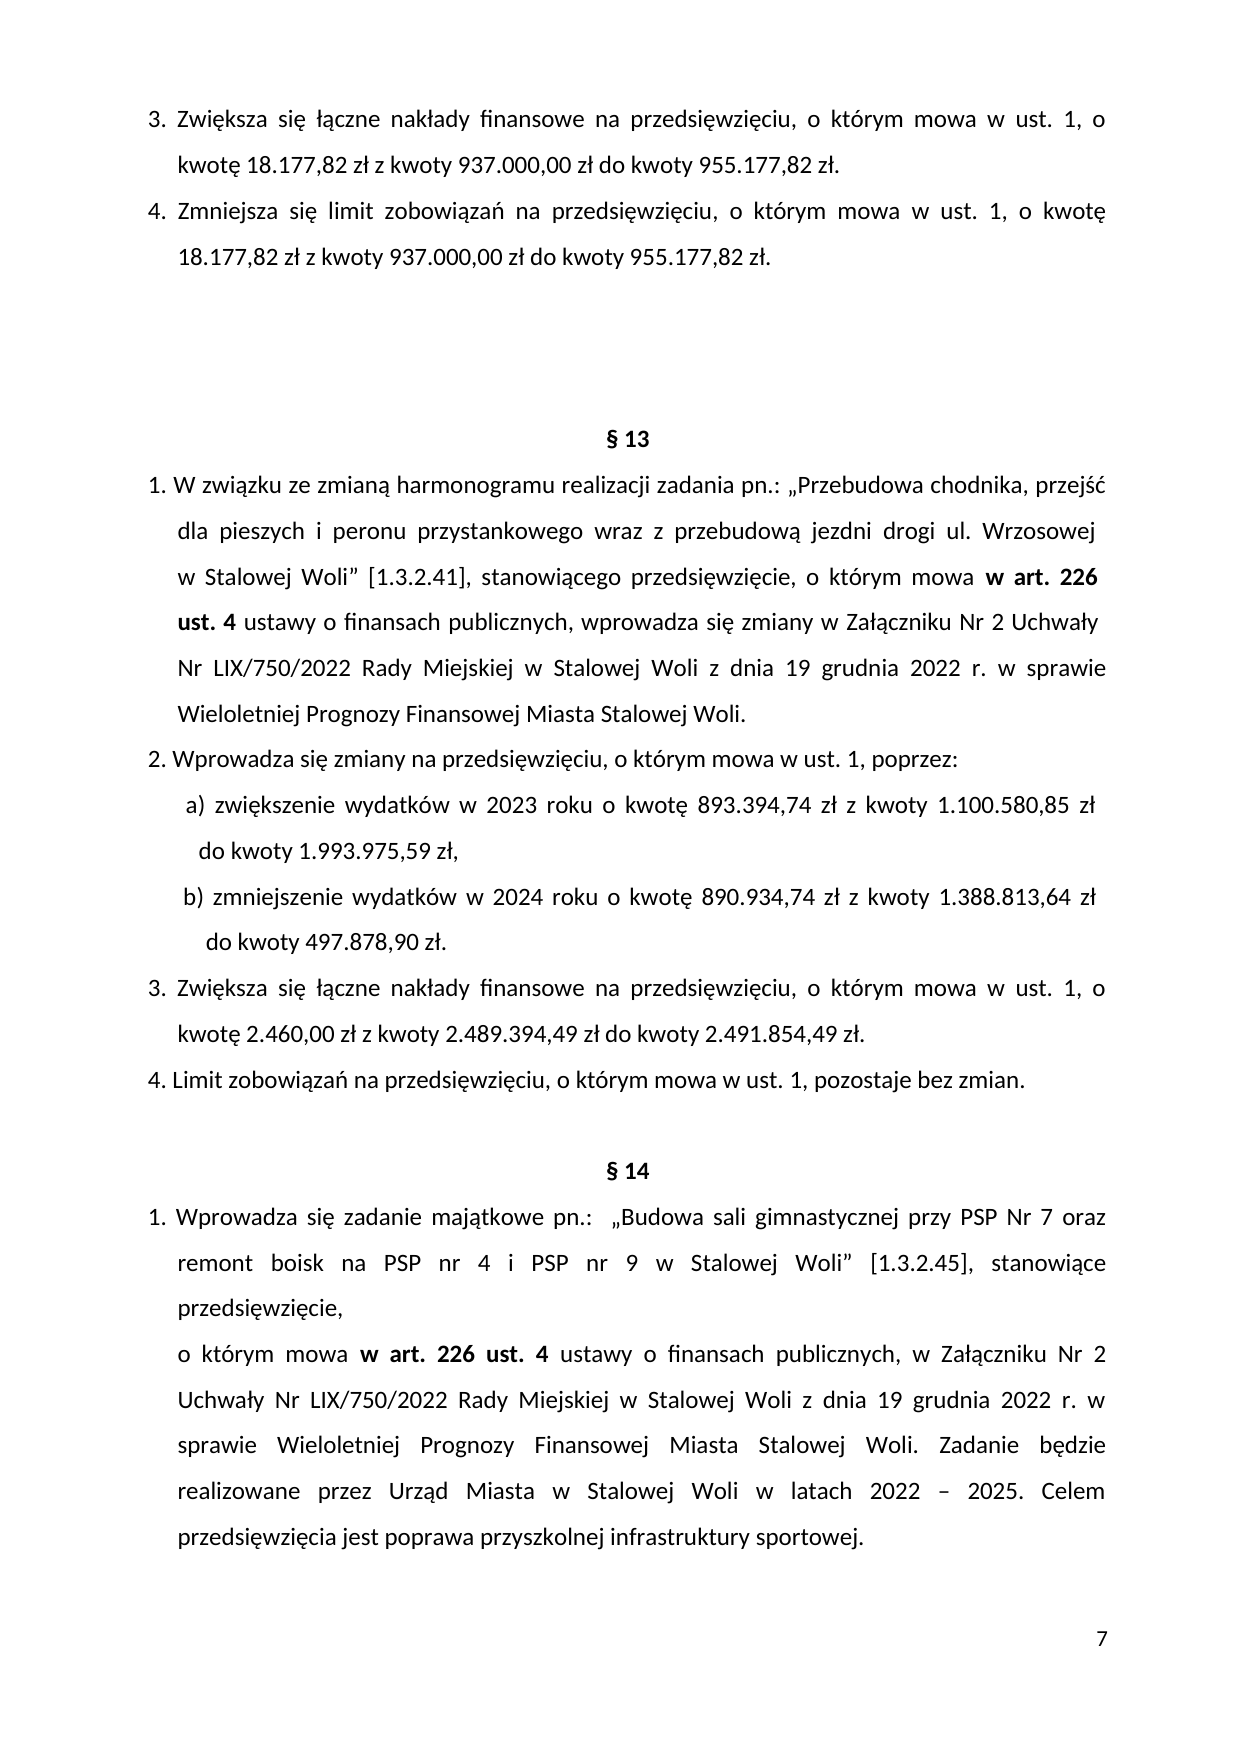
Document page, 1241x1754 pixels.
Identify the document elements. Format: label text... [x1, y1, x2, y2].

text a) zwiększenie wydatków w 2023 roku o kwotę 893.394,74 zł z kwoty 1.100.580,85 zł do kwoty 1.993.975,59 zł, [148, 789, 1107, 866]
text § 13 [148, 423, 1107, 454]
text 3. Zwiększa się łączne nakłady finansowe na przedsięwzięciu, o którym mowa w ust. 1, o kwotę 18.177,82 zł z kwoty 937.000,00 zł do kwoty 955.177,82 zł. [148, 103, 1107, 180]
text § 14 [148, 1155, 1107, 1186]
text 1. Wprowadza się zadanie majątkowe pn.: „Budowa sali gimnastycznej przy PSP Nr 7 oraz remont boisk na PSP nr 4 i PSP nr 9 w Stalowej Woli” [1.3.2.45], stanowiące przedsięwzięcie, o którym mowa w art. 226 ust. 4 ustawy o finansach publicznych, w Załączniku Nr 2 Uchwały Nr LIX/750/2022 Rady Miejskiej w Stalowej Woli z dnia 19 grudnia 2022 r. w sprawie Wieloletniej Prognozy Finansowej Miasta Stalowej Woli. Zadanie będzie realizowane przez Urząd Miasta w Stalowej Woli w latach 2022 – 2025. Celem przedsięwzięcia jest poprawa przyszkolnej infrastruktury sportowej. [148, 1201, 1107, 1552]
text 3. Zwiększa się łączne nakłady finansowe na przedsięwzięciu, o którym mowa w ust. 1, o kwotę 2.460,00 zł z kwoty 2.489.394,49 zł do kwoty 2.491.854,49 zł. [148, 972, 1107, 1048]
text b) zmniejszenie wydatków w 2024 roku o kwotę 890.934,74 zł z kwoty 1.388.813,64 zł do kwoty 497.878,90 zł. [148, 881, 1107, 957]
text 2. Wprowadza się zmiany na przedsięwzięciu, o którym mowa w ust. 1, poprzez: [148, 744, 1107, 774]
text 4. Zmniejsza się limit zobowiązań na przedsięwzięciu, o którym mowa w ust. 1, o kwotę 18.177,82 zł z kwoty 937.000,00 zł do kwoty 955.177,82 zł. [148, 195, 1107, 271]
text 4. Limit zobowiązań na przedsięwzięciu, o którym mowa w ust. 1, pozostaje bez zmian. [148, 1064, 1107, 1094]
text 1. W związku ze zmianą harmonogramu realizacji zadania pn.: „Przebudowa chodnika, przejść dla pieszych i peronu przystankowego wraz z przebudową jezdni drogi ul. Wrzosowej w Stalowej Woli” [1.3.2.41], stanowiącego przedsięwzięcie, o którym mowa w art. 226 ust. 4 ustawy o finansach publicznych, wprowadza się zmiany w Załączniku Nr 2 Uchwały Nr LIX/750/2022 Rady Miejskiej w Stalowej Woli z dnia 19 grudnia 2022 r. w sprawie Wieloletniej Prognozy Finansowej Miasta Stalowej Woli. [148, 469, 1107, 728]
